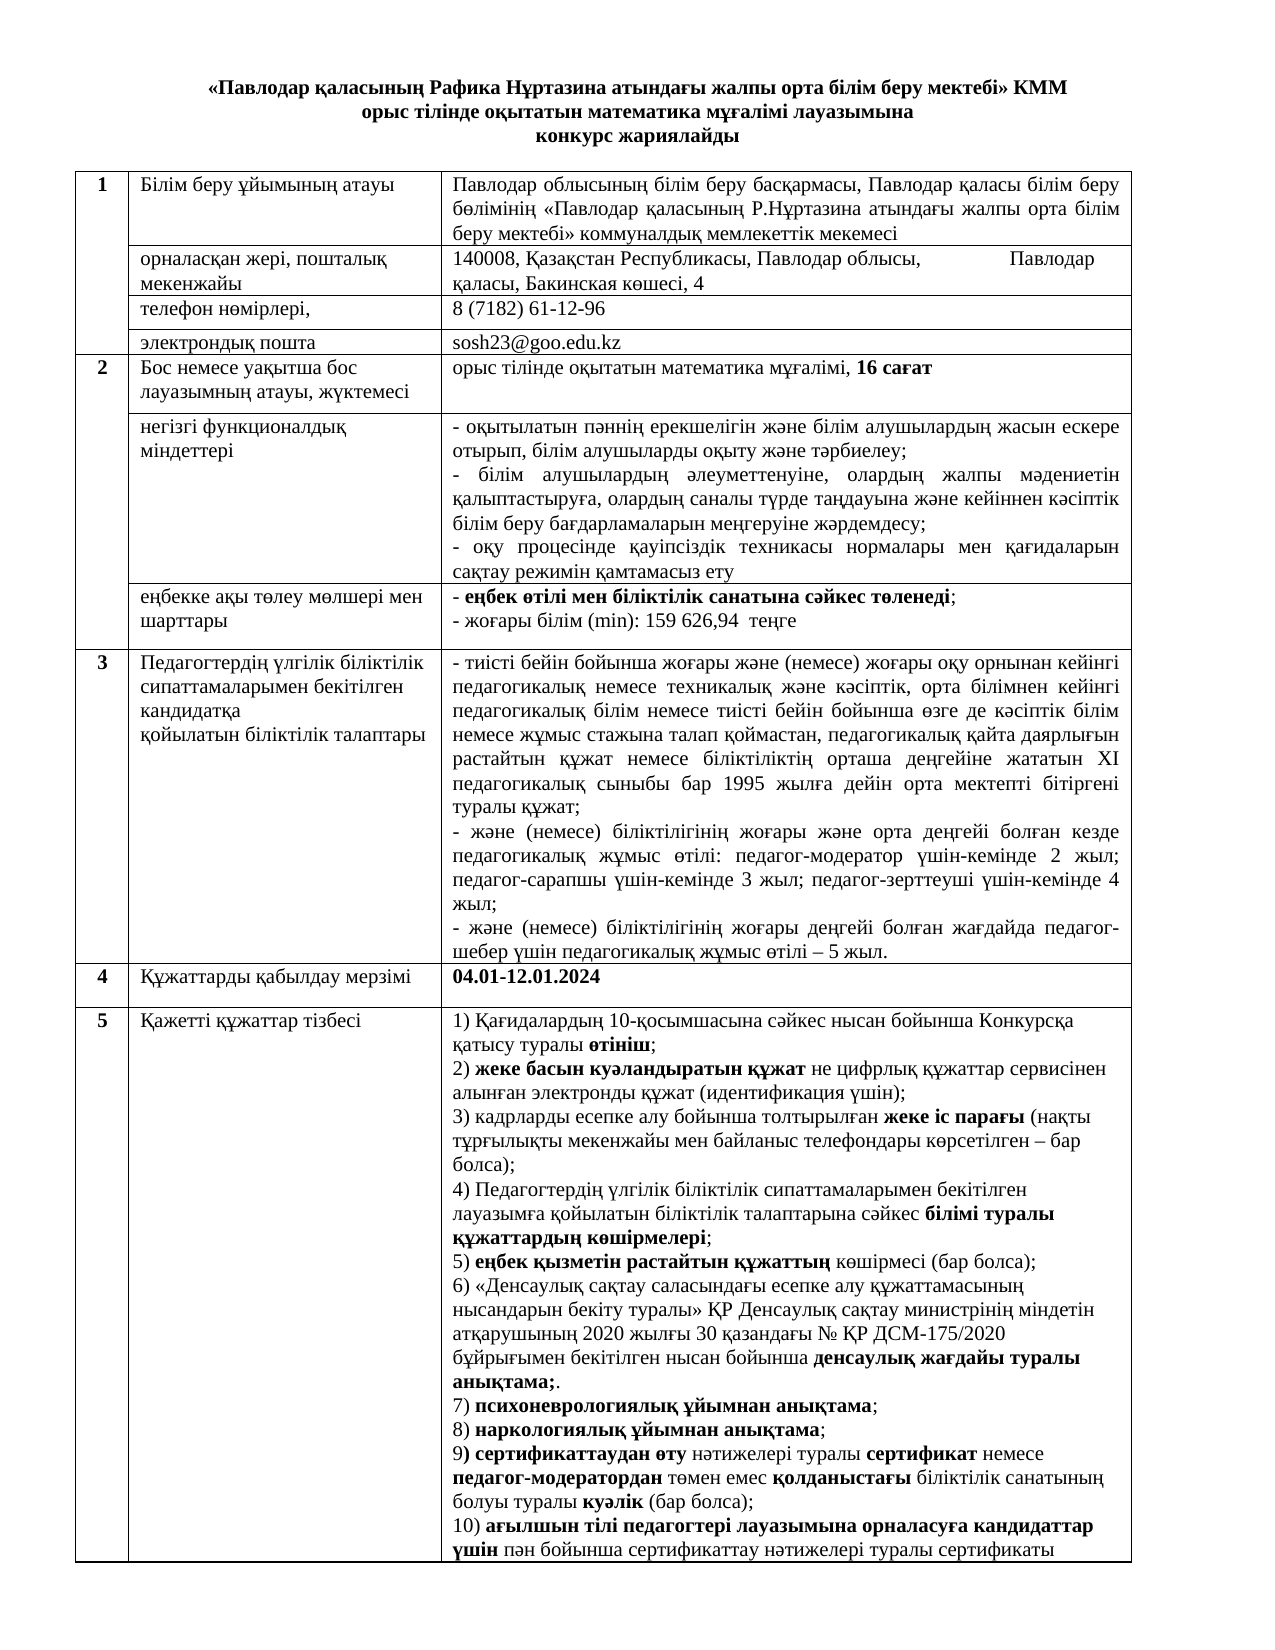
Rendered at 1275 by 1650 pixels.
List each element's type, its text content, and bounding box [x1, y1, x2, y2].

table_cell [129, 1008, 441, 1561]
table_cell - оқытылатын пәннің ерекшелігін және білім алушылардың жасын ескере отырып, білім алушыларды оқыту және тәрбиелеу; - білім алушылардың әлеуметтенуіне, олардың жалпы мәдениетін қалыптастыруға, олардың саналы түрде таңдауына және кейіннен кәсіптік білім беру бағдарламаларын меңгеруіне жәрдемдесу; - оқу процесінде қауіпсіздік техникасы нормалары мен қағидаларын сақтау режимін қамтамасыз ету [442, 414, 1131, 583]
table_cell 2 [76, 355, 128, 649]
table_cell 4 [76, 964, 128, 1007]
text «Павлодар қаласының Рафика Нұртазина атындағы жалпы орта білім беру мектебі» КММ [75, 75, 1200, 99]
table_cell - еңбек өтілі мен біліктілік санатына сәйкес төленеді; - жоғары білім (min): 159 626,94 теңге [442, 584, 1131, 649]
table_header 1 [76, 172, 128, 354]
table_cell телефон нөмірлері, [129, 296, 441, 329]
table_cell 3 [76, 650, 128, 963]
table_cell орыс тілінде оқытатын математика мұғалімі, 16 сағат [442, 355, 1131, 413]
table_cell Педагогтердің үлгілік біліктілік сипаттамаларымен бекітілген кандидатқа қойылатын біліктілік талаптары [129, 650, 441, 963]
text конкурс жариялайды [75, 123, 1200, 147]
table_header Білім беру ұйымының атауы [129, 172, 441, 245]
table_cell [442, 1008, 1131, 1561]
table_header Павлодар облысының білім беру басқармасы, Павлодар қаласы білім беру бөлімінің «Павлодар қаласының Р.Нұртазина атындағы жалпы орта білім беру мектебі» коммуналдық мемлекеттік мекемесі [442, 172, 1131, 245]
table_cell электрондық пошта [129, 330, 441, 354]
table_cell 5 [76, 1008, 128, 1561]
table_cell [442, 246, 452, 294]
table_cell 04.01-12.01.2024 [442, 964, 1131, 1007]
table_cell sosh23@goo.edu.kz [442, 330, 1131, 354]
table_cell Құжаттарды қабылдау мерзімі [129, 964, 441, 1007]
table_cell 8 (7182) 61-12-96 [442, 296, 1131, 329]
table_cell - тиісті бейін бойынша жоғары және (немесе) жоғары оқу орнынан кейінгі педагогикалық немесе техникалық және кәсіптік, орта білімнен кейінгі педагогикалық білім немесе тиісті бейін бойынша өзге де кәсіптік білім немесе жұмыс стажына талап қоймастан, педагогикалық қайта даярлығын растайтын құжат немесе біліктіліктің орташа деңгейіне жататын XI педагогикалық сыныбы бар 1995 жылға дейін орта мектепті бітіргені туралы құжат; - және (немесе) біліктілігінің жоғары және орта деңгейі болған кезде педагогикалық жұмыс өтілі: педагог-модератор үшін-кемінде 2 жыл; педагог-сарапшы үшін-кемінде 3 жыл; педагог-зерттеуші үшін-кемінде 4 жыл; - және (немесе) біліктілігінің жоғары деңгейі болған жағдайда педагог-шебер үшін педагогикалық жұмыс өтілі – 5 жыл. [442, 650, 1131, 963]
table_cell еңбекке ақы төлеу мөлшері мен шарттары [129, 584, 441, 649]
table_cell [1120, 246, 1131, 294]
table_cell Бос немесе уақытша бос лауазымның атауы, жүктемесі [129, 355, 441, 413]
table_cell негізгі функционалдық міндеттері [129, 414, 441, 583]
text орыс тілінде оқытатын математика мұғалімі лауазымына [75, 99, 1200, 123]
table_cell орналасқан жері, пошталық мекенжайы [129, 246, 441, 294]
